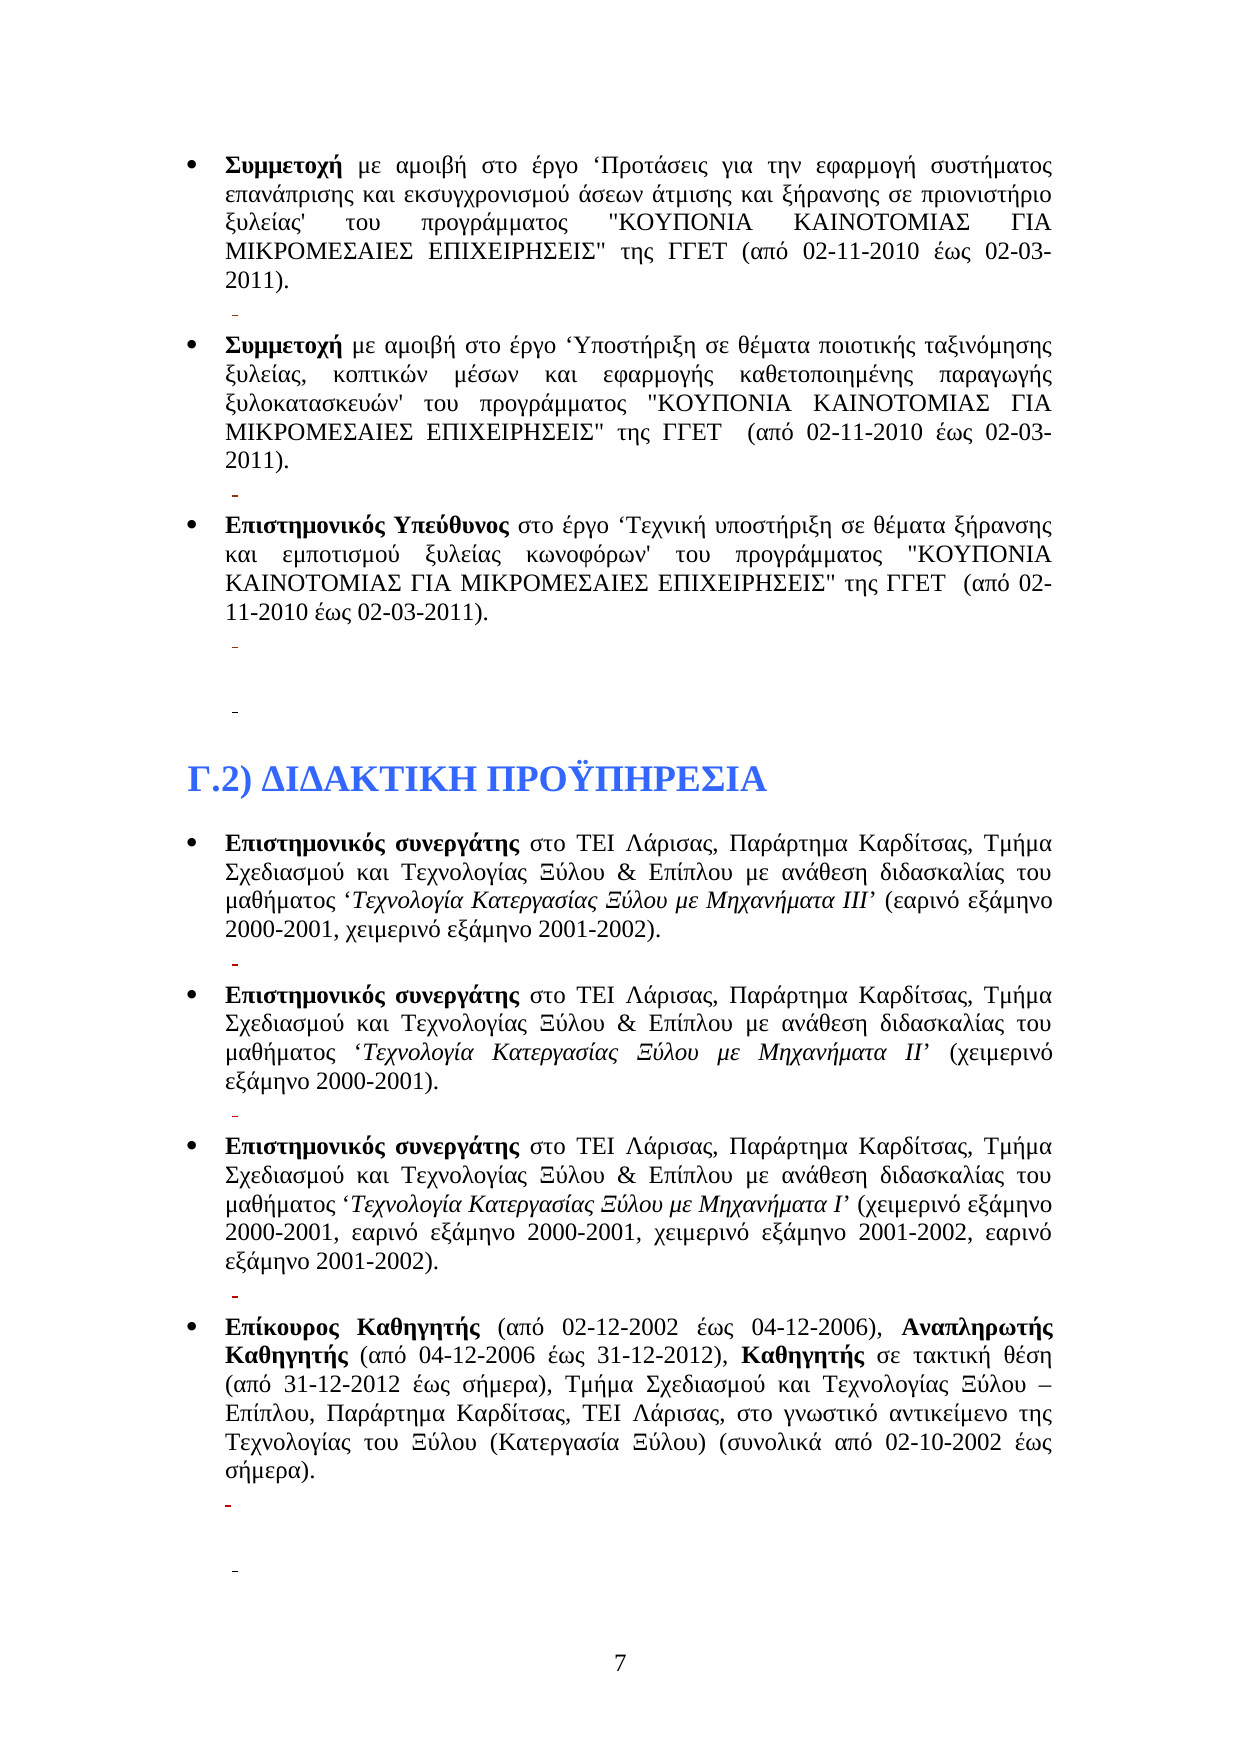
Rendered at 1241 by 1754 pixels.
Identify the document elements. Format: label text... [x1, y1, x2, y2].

list Συμμετοχή με αμοιβή στο έργο ‘Προτάσεις για την εφαρμογή συστήματος επανάπρισης και εκσυγχρονισμού άσεων άτμισης και ξήρανσης σε πριονιστήριο ξυλείας' του προγράμματος "ΚΟΥΠΟΝΙΑ ΚΑΙΝΟΤΟΜΙΑΣ ΓΙΑ ΜΙΚΡΟΜΕΣΑΙΕΣ ΕΠΙΧΕΙΡΗΣΕΙΣ" της ΓΓΕΤ (από 02-11-2010 έως 02-03-2011). [187, 150, 1053, 294]
list Επιστημονικός Υπεύθυνος στο έργο ‘Τεχνική υποστήριξη σε θέματα ξήρανσης και εμποτισμού ξυλείας κωνοφόρων' του προγράμματος "ΚΟΥΠΟΝΙΑ ΚΑΙΝΟΤΟΜΙΑΣ ΓΙΑ ΜΙΚΡΟΜΕΣΑΙΕΣ ΕΠΙΧΕΙΡΗΣΕΙΣ" της ΓΓΕΤ (από 02-11-2010 έως 02-03-2011). [187, 511, 1053, 626]
list Επίκουρος Καθηγητής (από 02-12-2002 έως 04-12-2006), Αναπληρωτής Καθηγητής (από 04-12-2006 έως 31-12-2012), Καθηγητής σε τακτική θέση (από 31-12-2012 έως σήμερα), Τμήμα Σχεδιασμού και Τεχνολογίας Ξύλου – Επίπλου, Παράρτημα Καρδίτσας, ΤΕΙ Λάρισας, στο γνωστικό αντικείμενο της Τεχνολογίας του Ξύλου (Κατεργασία Ξύλου) (συνολικά από 02-10-2002 έως σήμερα). [187, 1312, 1053, 1484]
text Γ.2) ΔΙΔΑΚΤΙΚΗ ΠΡΟΫΠΗΡΕΣΙΑ [187, 756, 1053, 799]
list Επιστημονικός συνεργάτης στο ΤΕΙ Λάρισας, Παράρτημα Καρδίτσας, Τμήμα Σχεδιασμού και Τεχνολογίας Ξύλου & Επίπλου με ανάθεση διδασκαλίας του μαθήματος ‘Τεχνολογία Κατεργασίας Ξύλου με Μηχανήματα ΙΙΙ’ (εαρινό εξάμηνο 2000-2001, χειμερινό εξάμηνο 2001-2002). [187, 828, 1053, 943]
list Συμμετοχή με αμοιβή στο έργο ‘Υποστήριξη σε θέματα ποιοτικής ταξινόμησης ξυλείας, κοπτικών μέσων και εφαρμογής καθετοποιημένης παραγωγής ξυλοκατασκευών' του προγράμματος "ΚΟΥΠΟΝΙΑ ΚΑΙΝΟΤΟΜΙΑΣ ΓΙΑ ΜΙΚΡΟΜΕΣΑΙΕΣ ΕΠΙΧΕΙΡΗΣΕΙΣ" της ΓΓΕΤ (από 02-11-2010 έως 02-03-2011). [187, 330, 1053, 474]
list Επιστημονικός συνεργάτης στο ΤΕΙ Λάρισας, Παράρτημα Καρδίτσας, Τμήμα Σχεδιασμού και Τεχνολογίας Ξύλου & Επίπλου με ανάθεση διδασκαλίας του μαθήματος ‘Τεχνολογία Κατεργασίας Ξύλου με Μηχανήματα ΙΙ’ (χειμερινό εξάμηνο 2000-2001). [187, 980, 1053, 1095]
list Επιστημονικός συνεργάτης στο ΤΕΙ Λάρισας, Παράρτημα Καρδίτσας, Τμήμα Σχεδιασμού και Τεχνολογίας Ξύλου & Επίπλου με ανάθεση διδασκαλίας του μαθήματος ‘Τεχνολογία Κατεργασίας Ξύλου με Μηχανήματα Ι’ (χειμερινό εξάμηνο 2000-2001, εαρινό εξάμηνο 2000-2001, χειμερινό εξάμηνο 2001-2002, εαρινό εξάμηνο 2001-2002). [187, 1131, 1053, 1275]
